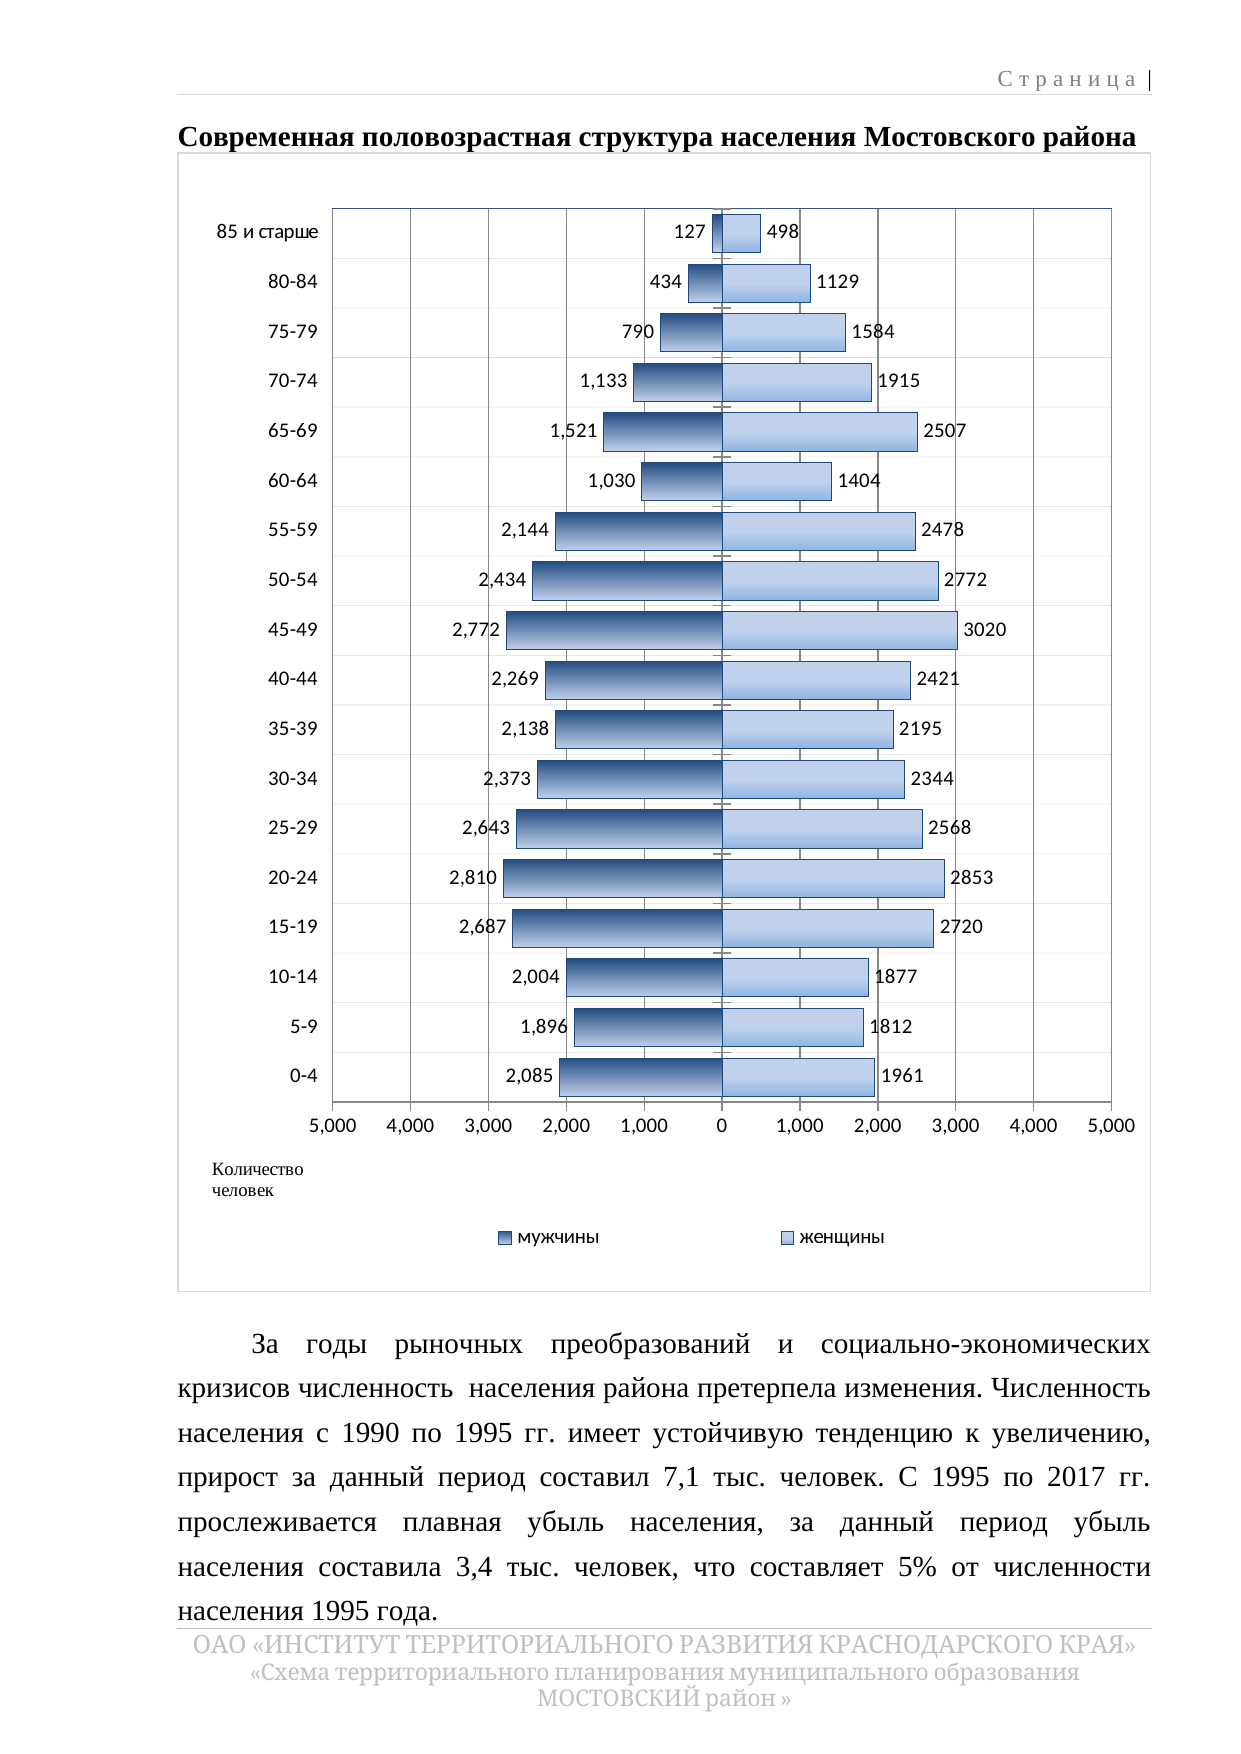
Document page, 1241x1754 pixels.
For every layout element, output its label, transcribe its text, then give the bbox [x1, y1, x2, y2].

text За годы рыночных преобразований и социально-экономических кризисов численность населения района претерпела изменения. Численность населения с 1990 по 1995 гг. имеет устойчивую тенденцию к увеличению, прирост за данный период составил 7,1 тыс. человек. С 1995 по 2017 гг. прослеживается плавная убыль населения, за данный период убыль населения составила 3,4 тыс. человек, что составляет 5% от численности населения 1995 года. [177, 1326, 1152, 1627]
text Современная половозрастная структура населения Мостовского района [177, 119, 1152, 152]
